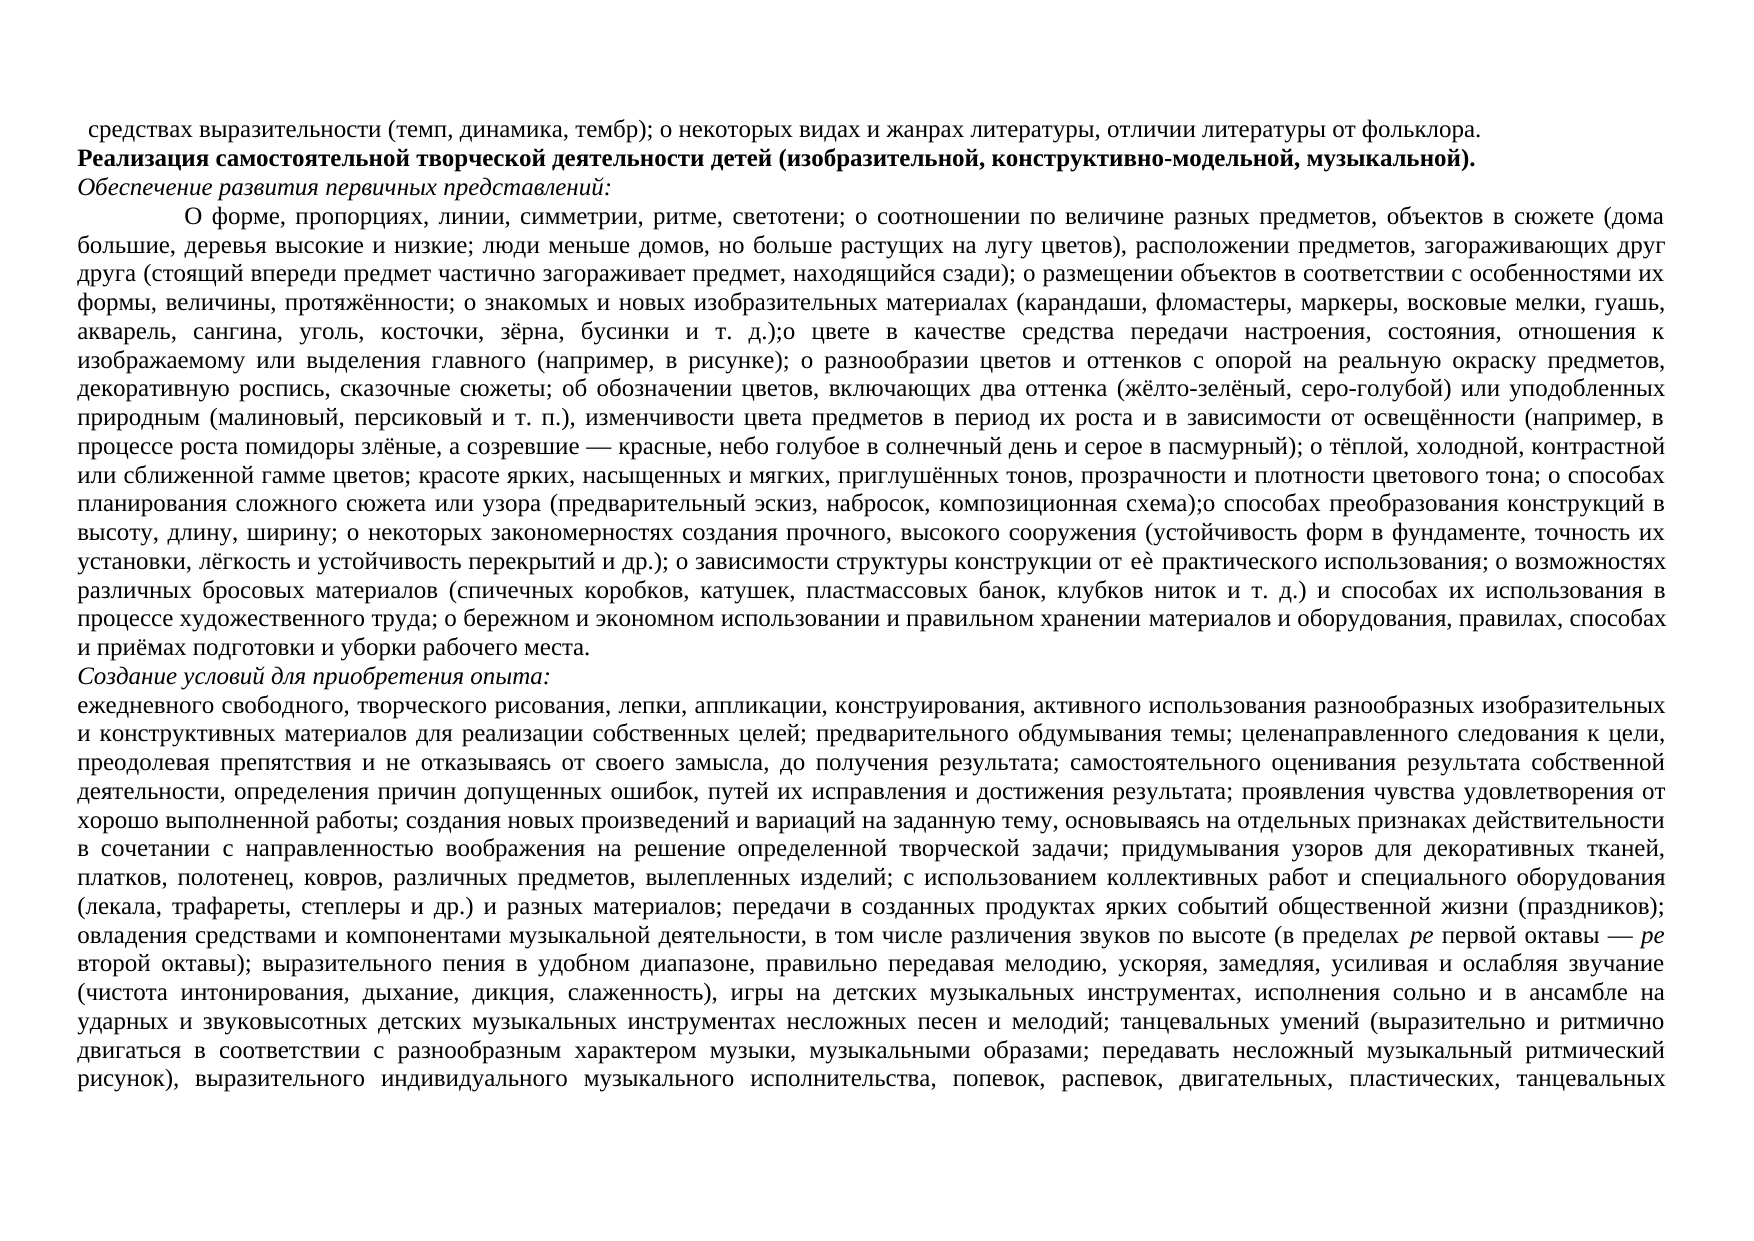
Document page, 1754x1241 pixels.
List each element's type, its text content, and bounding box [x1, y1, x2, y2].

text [77, 690, 1667, 1092]
text О форме, пропорциях, линии, симметрии, ритме, светотени; о соотношении по величине разных предметов, объектов в сюжете (дома большие, деревья высокие и низкие; люди меньше домов, но больше растущих на лугу цветов), расположении предметов, загораживающих друг друга (стоящий впереди предмет частично загораживает предмет, находящийся сзади); о размещении объектов в соответствии с особенностями их формы, величины, протяжённости; о знакомых и новых изобразительных материалах (карандаши, фломастеры, маркеры, восковые мелки, гуашь, акварель, сангина, уголь, косточки, зёрна, бусинки и т. д.);о цвете в качестве средства передачи настроения, состояния, отношения к изображаемому или выделения главного (например, в рисунке); о разнообразии цветов и оттенков с опорой на реальную окраску предметов, декоративную роспись, сказочные сюжеты; об обозначении цветов, включающих два оттенка (жёлто-зелёный, серо-голубой) или уподобленных природным (малиновый, персиковый и т. п.), изменчивости цвета предметов в период их роста и в зависимости от освещённости (например, в процессе роста помидоры злёные, а созревшие — красные, небо голубое в солнечный день и серое в пасмурный); о тёплой, холодной, контрастной или сближенной гамме цветов; красоте ярких, насыщенных и мягких, приглушённых тонов, прозрачности и плотности цветового тона; о способах планирования сложного сюжета или узора (предварительный эскиз, набросок, композиционная схема);о способах преобразования конструкций в высоту, длину, ширину; о некоторых закономерностях создания прочного, высокого сооружения (устойчивость форм в фундаменте, точность их установки, лёгкость и устойчивость перекрытий и др.); о зависимости структуры конструкции от еѐ практического использования; о возможностях различных бросовых материалов (спичечных коробков, катушек, пластмассовых банок, клубков ниток и т. д.) и способах их использования в процессе художественного труда; о бережном и экономном использовании и правильном хранении материалов и оборудования, правилах, способах и приёмах подготовки и уборки рабочего места. [77, 201, 1667, 661]
text Обеспечение развития первичных представлений: [77, 172, 1668, 201]
text Реализация самостоятельной творческой деятельности детей (изобразительной, конструктивно-модельной, музыкальной). [77, 144, 1668, 172]
text Создание условий для приобретения опыта: [77, 661, 1668, 690]
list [88, 114, 1667, 143]
